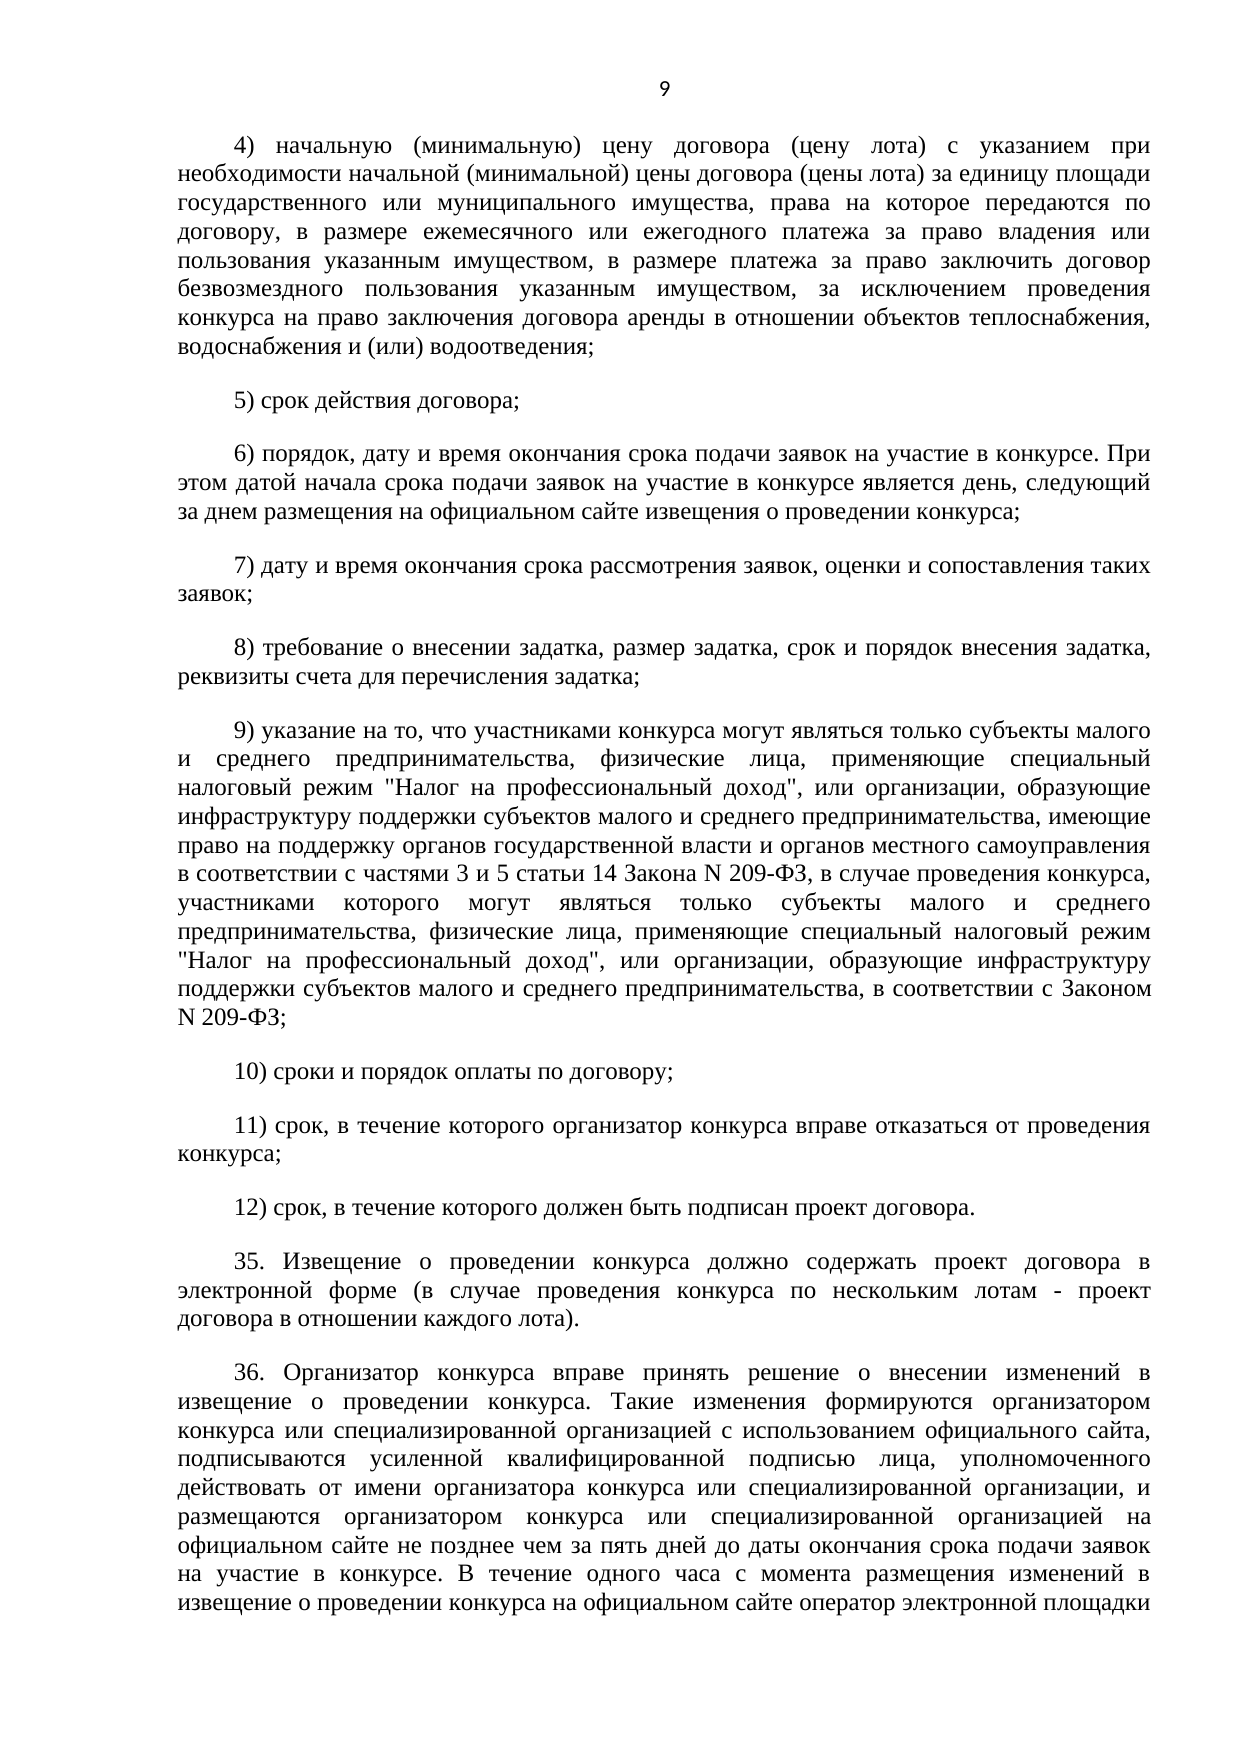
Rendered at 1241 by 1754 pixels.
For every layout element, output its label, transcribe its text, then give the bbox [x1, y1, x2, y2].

text 11) срок, в течение которого организатор конкурса вправе отказаться от проведения конкурса; [177, 1110, 1152, 1167]
text 35. Извещение о проведении конкурса должно содержать проект договора в электронной форме (в случае проведения конкурса по нескольким лотам - проект договора в отношении каждого лота). [177, 1246, 1152, 1332]
text 8) требование о внесении задатка, размер задатка, срок и порядок внесения задатка, реквизиты счета для перечисления задатка; [177, 632, 1152, 690]
text 4) начальную (минимальную) цену договора (цену лота) с указанием при необходимости начальной (минимальной) цены договора (цены лота) за единицу площади государственного или муниципального имущества, права на которое передаются по договору, в размере ежемесячного или ежегодного платежа за право владения или пользования указанным имуществом, в размере платежа за право заключить договор безвозмездного пользования указанным имуществом, за исключением проведения конкурса на право заключения договора аренды в отношении объектов теплоснабжения, водоснабжения и (или) водоотведения; [177, 130, 1152, 360]
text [177, 1357, 1152, 1616]
text 9) указание на то, что участниками конкурса могут являться только субъекты малого и среднего предпринимательства, физические лица, применяющие специальный налоговый режим "Налог на профессиональный доход", или организации, образующие инфраструктуру поддержки субъектов малого и среднего предпринимательства, имеющие право на поддержку органов государственной власти и органов местного самоуправления в соответствии с частями 3 и 5 статьи 14 Закона N 209-ФЗ, в случае проведения конкурса, участниками которого могут являться только субъекты малого и среднего предпринимательства, физические лица, применяющие специальный налоговый режим "Налог на профессиональный доход", или организации, образующие инфраструктуру поддержки субъектов малого и среднего предпринимательства, в соответствии с Законом N 209-ФЗ; [177, 715, 1152, 1031]
text 6) порядок, дату и время окончания срока подачи заявок на участие в конкурсе. При этом датой начала срока подачи заявок на участие в конкурсе является день, следующий за днем размещения на официальном сайте извещения о проведении конкурса; [177, 438, 1152, 525]
text 12) срок, в течение которого должен быть подписан проект договора. [177, 1192, 1152, 1221]
text 10) сроки и порядок оплаты по договору; [177, 1056, 1152, 1085]
text 7) дату и время окончания срока рассмотрения заявок, оценки и сопоставления таких заявок; [177, 550, 1152, 607]
text 5) срок действия договора; [177, 385, 1152, 413]
